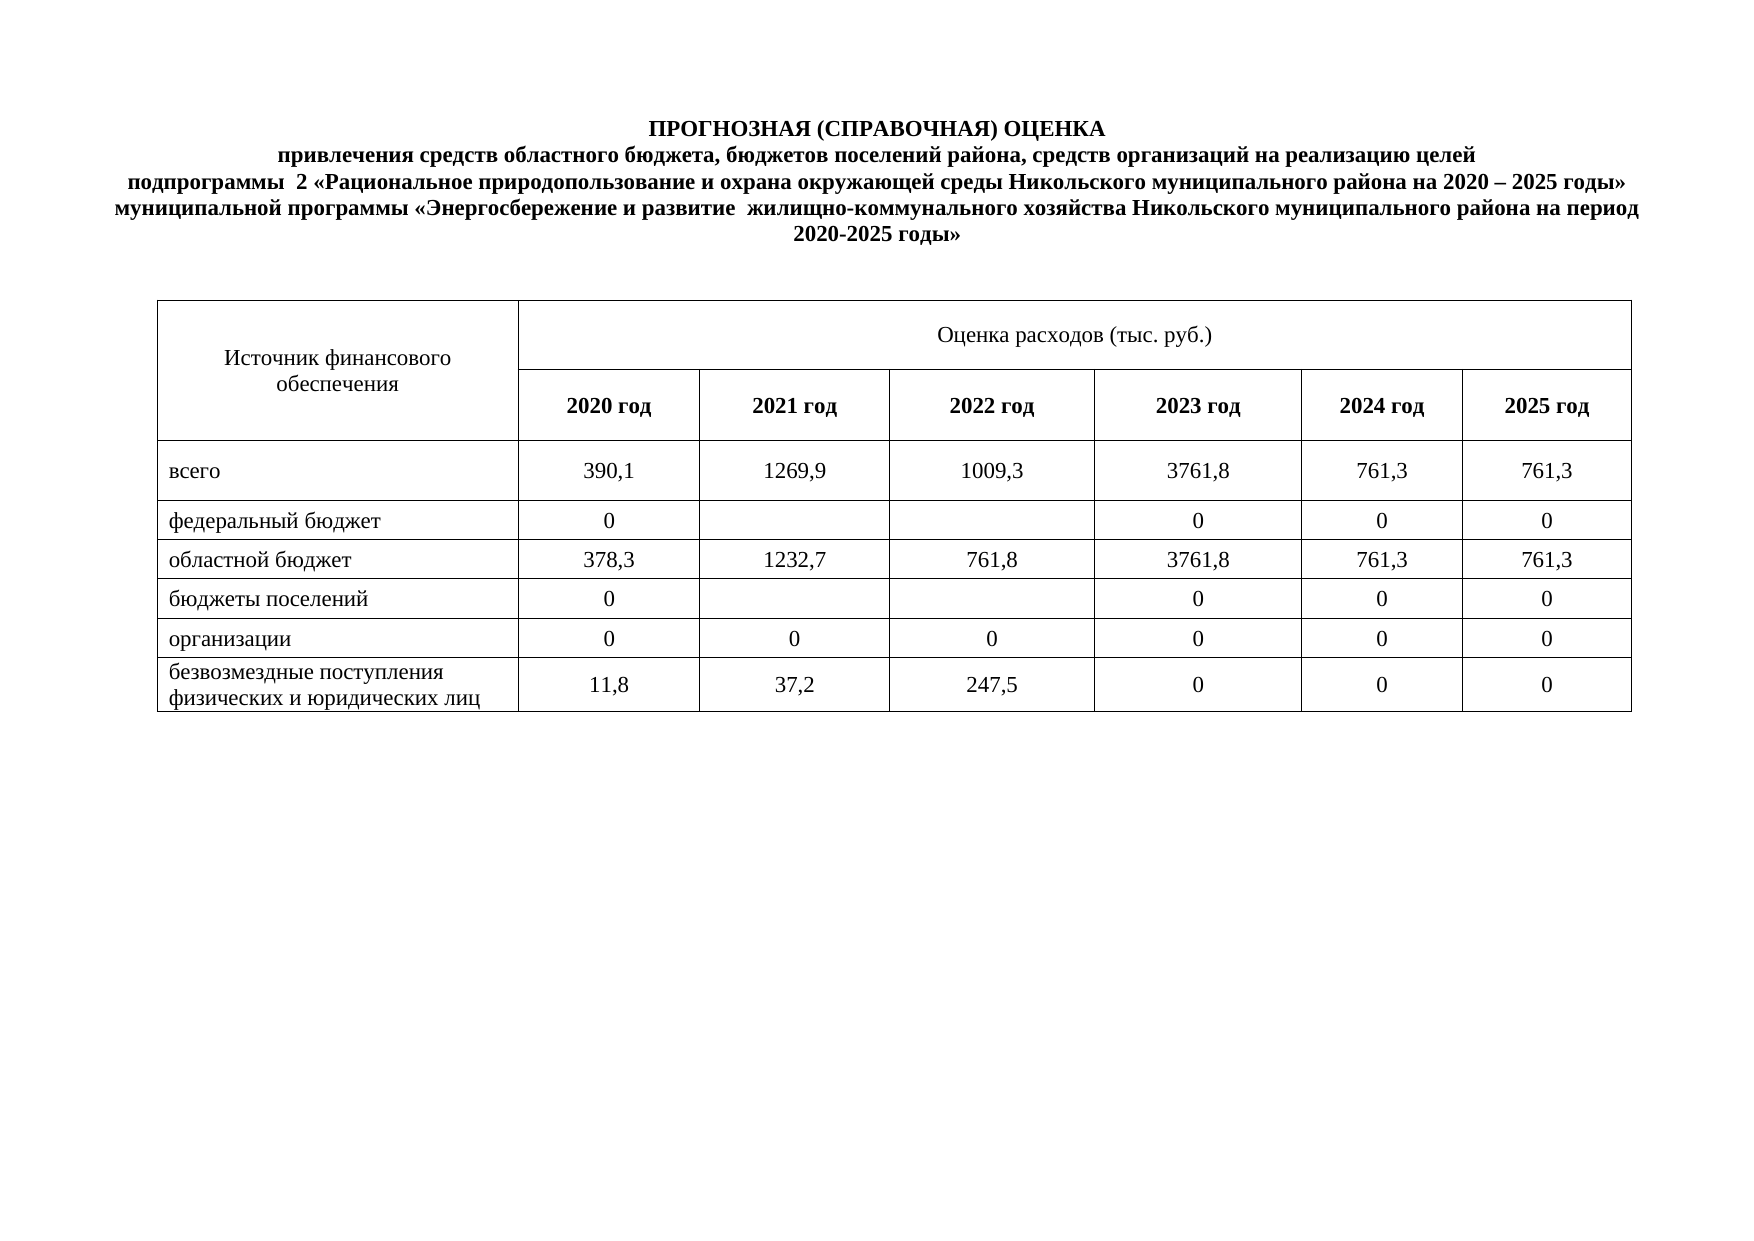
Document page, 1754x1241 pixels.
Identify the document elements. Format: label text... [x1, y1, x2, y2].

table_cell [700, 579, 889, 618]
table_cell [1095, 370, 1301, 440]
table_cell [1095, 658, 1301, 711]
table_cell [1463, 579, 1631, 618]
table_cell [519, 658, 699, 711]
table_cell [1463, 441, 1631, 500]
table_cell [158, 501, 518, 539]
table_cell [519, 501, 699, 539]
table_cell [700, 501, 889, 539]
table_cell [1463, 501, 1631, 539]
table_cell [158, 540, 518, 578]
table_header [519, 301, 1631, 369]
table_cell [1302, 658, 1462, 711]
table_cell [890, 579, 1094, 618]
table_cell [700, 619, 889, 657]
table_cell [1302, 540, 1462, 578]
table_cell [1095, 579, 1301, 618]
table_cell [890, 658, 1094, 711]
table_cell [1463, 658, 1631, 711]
text привлечения средств областного бюджета, бюджетов поселений района, средств организаций на реализацию целей [103, 141, 1651, 168]
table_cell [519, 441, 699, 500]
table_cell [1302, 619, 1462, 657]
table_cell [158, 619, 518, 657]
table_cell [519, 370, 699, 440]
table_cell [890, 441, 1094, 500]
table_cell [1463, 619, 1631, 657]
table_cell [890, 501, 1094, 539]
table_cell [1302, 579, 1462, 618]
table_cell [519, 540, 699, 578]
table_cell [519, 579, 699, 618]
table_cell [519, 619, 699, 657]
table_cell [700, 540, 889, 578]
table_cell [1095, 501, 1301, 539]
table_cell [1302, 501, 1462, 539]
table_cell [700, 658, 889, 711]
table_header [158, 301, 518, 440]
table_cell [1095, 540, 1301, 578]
text подпрограммы 2 «Рациональное природопользование и охрана окружающей среды Никольского муниципального района на 2020 – 2025 годы» муниципальной программы «Энергосбережение и развитие жилищно-коммунального хозяйства Никольского муниципального района на период 2020-2025 годы» [103, 168, 1651, 247]
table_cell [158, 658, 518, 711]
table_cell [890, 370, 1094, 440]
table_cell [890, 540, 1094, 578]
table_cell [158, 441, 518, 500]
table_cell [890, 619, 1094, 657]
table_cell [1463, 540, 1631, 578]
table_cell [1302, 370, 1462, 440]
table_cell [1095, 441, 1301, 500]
text Прогнозная (справочная) оценка [103, 115, 1651, 141]
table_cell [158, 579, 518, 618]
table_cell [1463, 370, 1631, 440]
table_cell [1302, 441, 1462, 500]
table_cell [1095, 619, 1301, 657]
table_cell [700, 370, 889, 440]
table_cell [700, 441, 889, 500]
